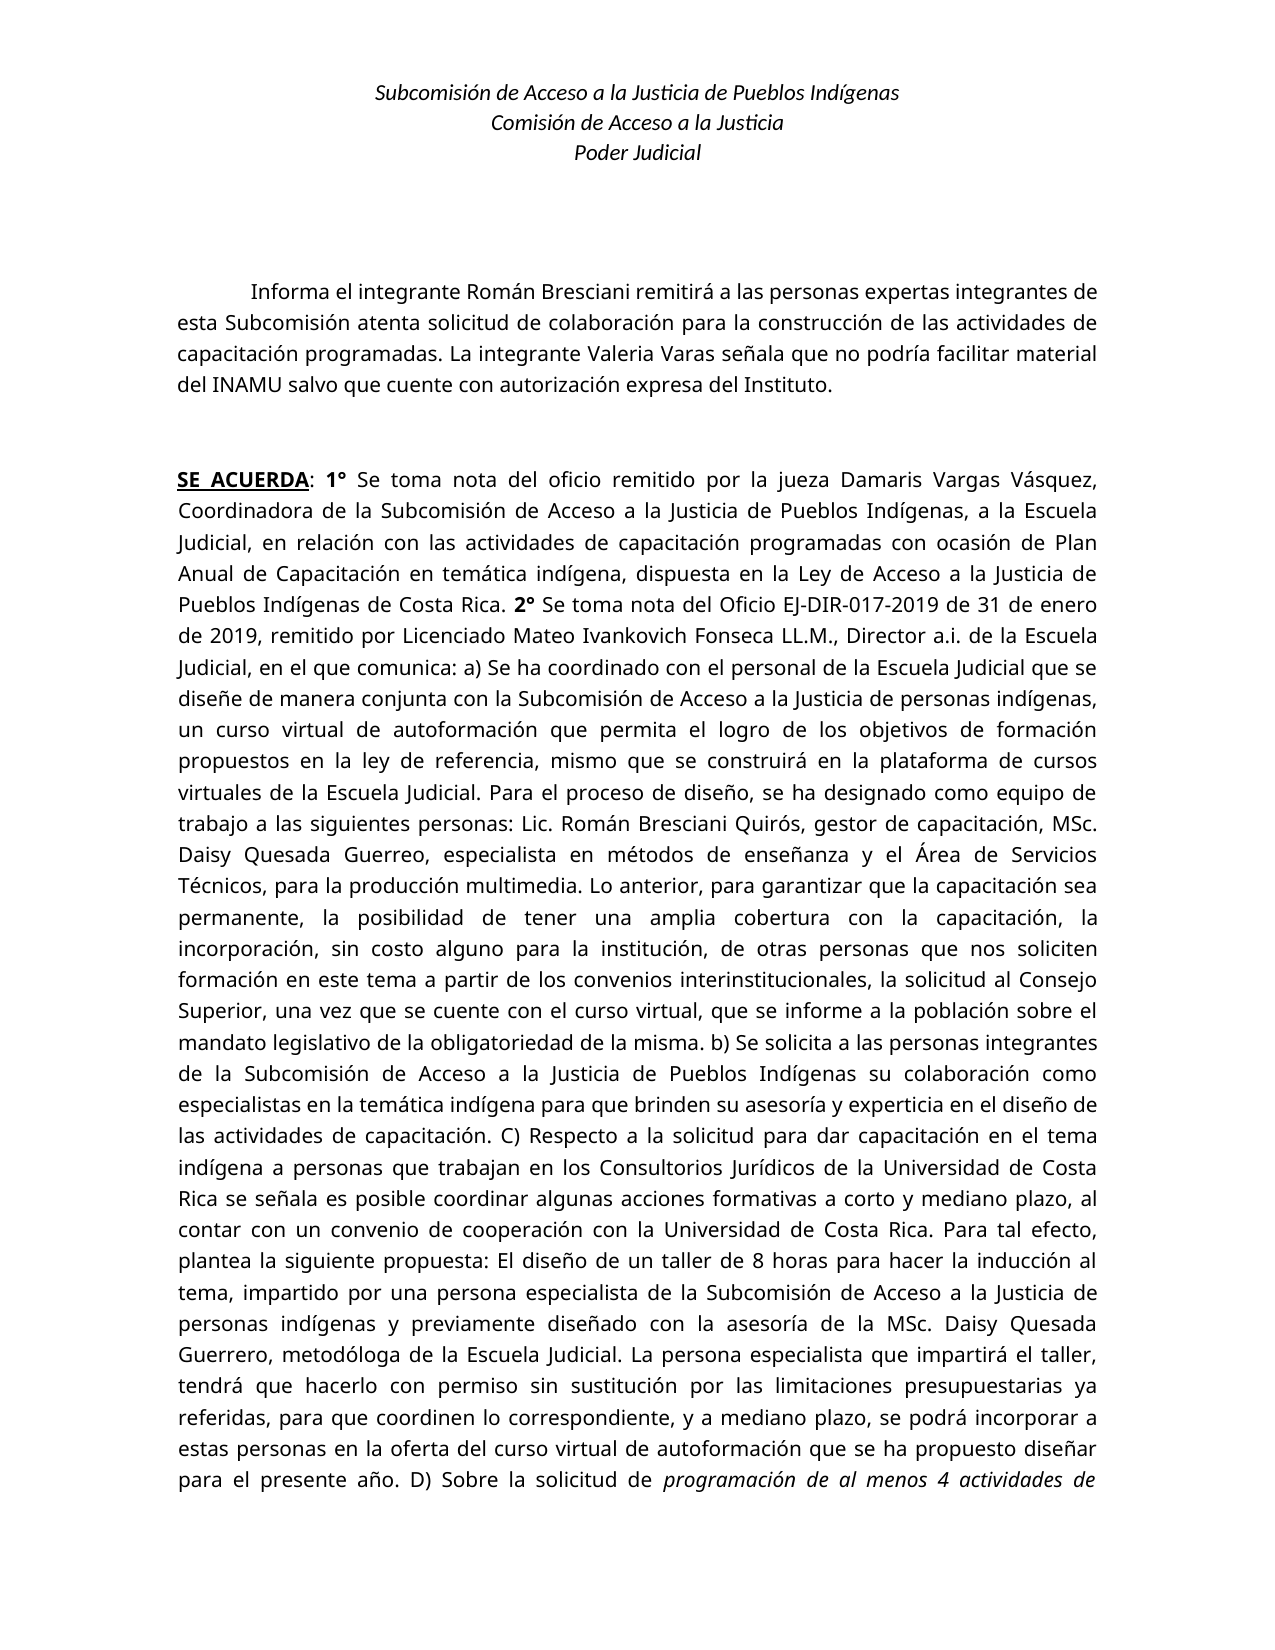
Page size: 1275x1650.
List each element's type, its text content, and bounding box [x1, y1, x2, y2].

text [177, 465, 1099, 1493]
text Informa el integrante Román Bresciani remitirá a las personas expertas integrantes de esta Subcomisión atenta solicitud de colaboración para la construcción de las actividades de capacitación programadas. La integrante Valeria Varas señala que no podría facilitar material del INAMU salvo que cuente con autorización expresa del Instituto. [177, 277, 1099, 399]
